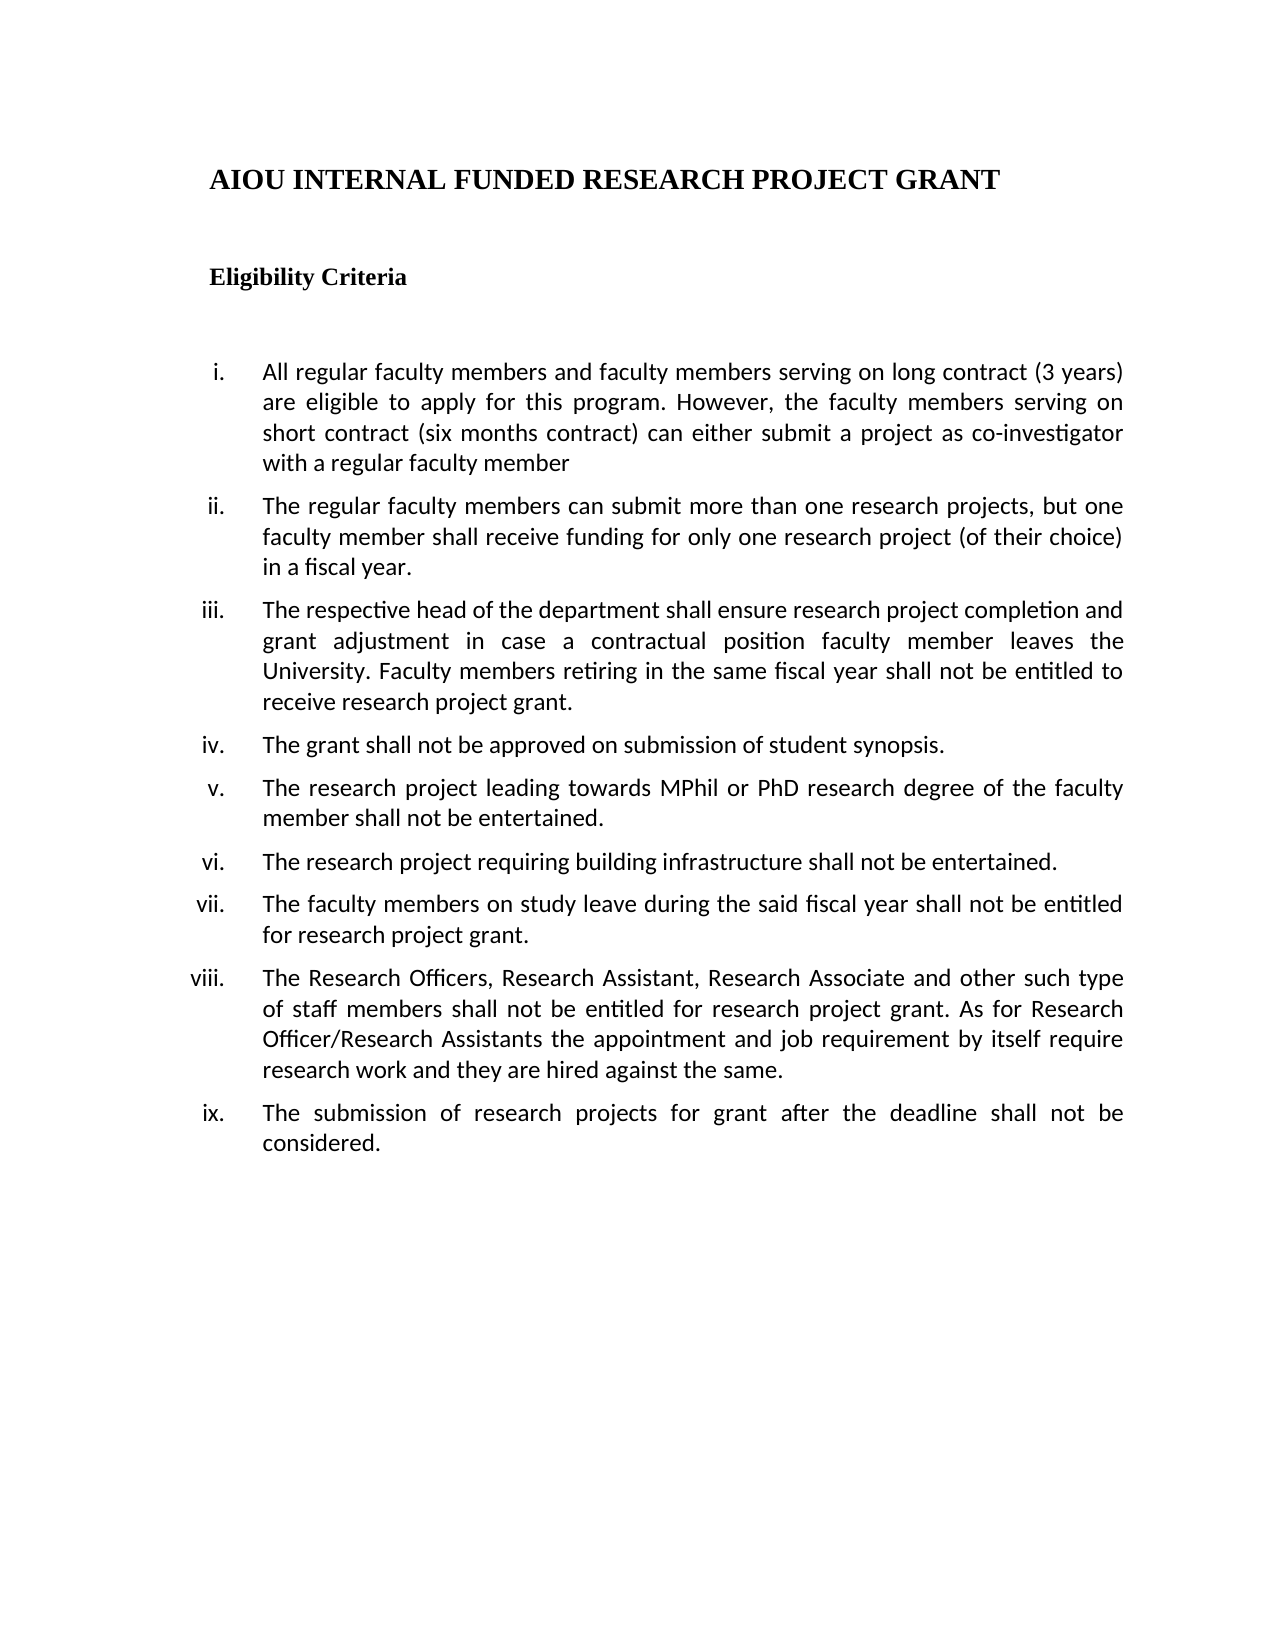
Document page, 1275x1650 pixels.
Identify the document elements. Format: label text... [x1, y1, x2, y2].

subtitle Eligibility Criteria [187, 262, 1125, 290]
list The grant shall not be approved on submission of student synopsis. [225, 729, 1125, 759]
list The research project requiring building infrastructure shall not be entertained. [225, 846, 1125, 876]
list The faculty members on study leave during the said fiscal year shall not be entitled for research project grant. [225, 889, 1125, 950]
subtitle AIOU INTERNAL FUNDED RESEARCH PROJECT GRANT [209, 162, 1125, 196]
list The respective head of the department shall ensure research project completion and grant adjustment in case a contractual position faculty member leaves the University. Faculty members retiring in the same fiscal year shall not be entitled to receive research project grant. [225, 594, 1125, 717]
list The research project leading towards MPhil or PhD research degree of the faculty member shall not be entertained. [225, 772, 1125, 833]
list The regular faculty members can submit more than one research projects, but one faculty member shall receive funding for only one research project (of their choice) in a fiscal year. [225, 490, 1125, 582]
list The submission of research projects for grant after the deadline shall not be considered. [225, 1097, 1125, 1158]
list The Research Officers, Research Assistant, Research Associate and other such type of staff members shall not be entitled for research project grant. As for Research Officer/Research Assistants the appointment and job requirement by itself require research work and they are hired against the same. [225, 962, 1125, 1084]
list All regular faculty members and faculty members serving on long contract (3 years) are eligible to apply for this program. However, the faculty members serving on short contract (six months contract) can either submit a project as co-investigator with a regular faculty member [225, 356, 1125, 478]
